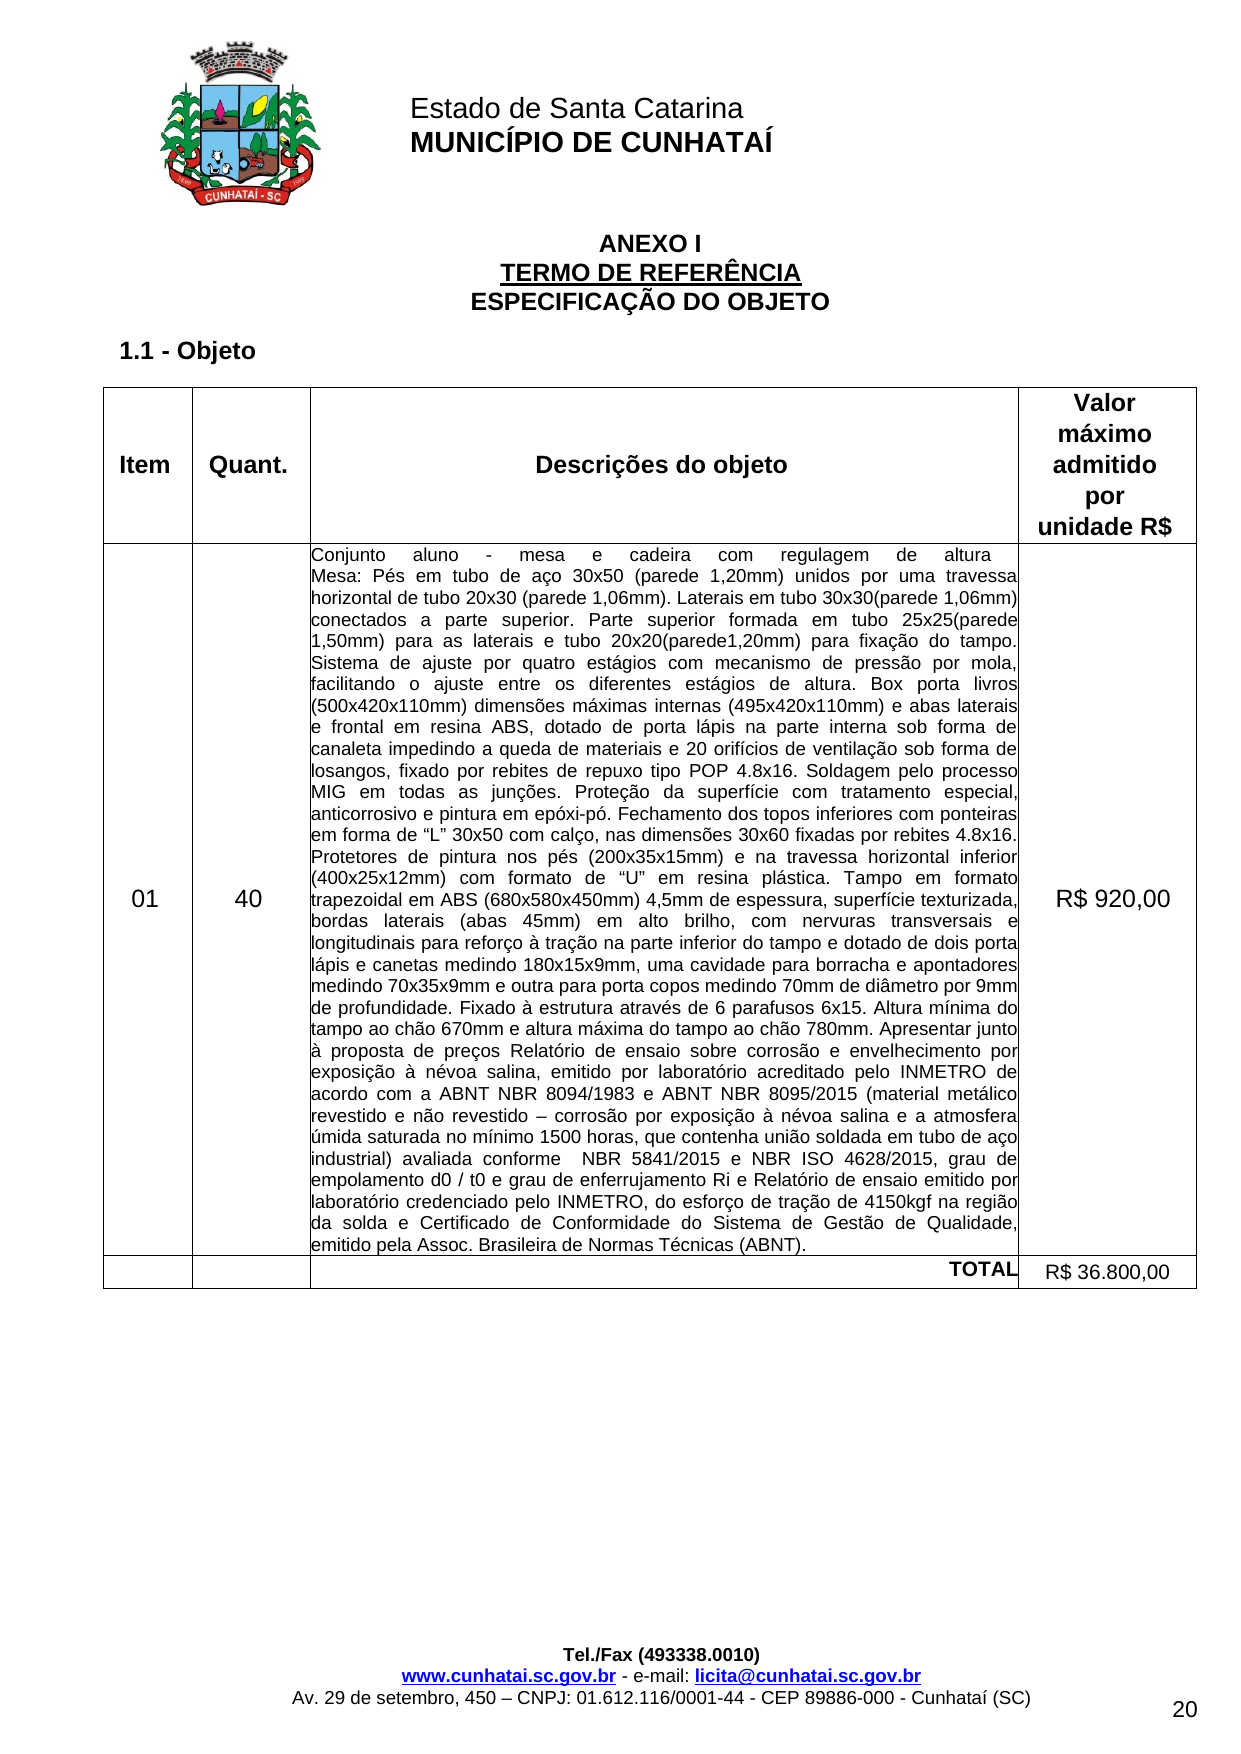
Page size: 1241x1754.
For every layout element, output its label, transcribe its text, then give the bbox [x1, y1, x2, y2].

text ESPECIFICAÇÃO DO OBJETO [264, 287, 1037, 315]
table_cell Conjunto aluno - mesa e cadeira com regulagem de altura Mesa: Pés em tubo de aço 30x50 (parede 1,20mm) unidos por uma travessa horizontal de tubo 20x30 (parede 1,06mm). Laterais em tubo 30x30(parede 1,06mm) conectados a parte superior. Parte superior formada em tubo 25x25(parede 1,50mm) para as laterais e tubo 20x20(parede1,20mm) para fixação do tampo. Sistema de ajuste por quatro estágios com mecanismo de pressão por mola, facilitando o ajuste entre os diferentes estágios de altura. Box porta livros (500x420x110mm) dimensões máximas internas (495x420x110mm) e abas laterais e frontal em resina ABS, dotado de porta lápis na parte interna sob forma de canaleta impedindo a queda de materiais e 20 orifícios de ventilação sob forma de losangos, fixado por rebites de repuxo tipo POP 4.8x16. Soldagem pelo processo MIG em todas as junções. Proteção da superfície com tratamento especial, anticorrosivo e pintura em epóxi-pó. Fechamento dos topos inferiores com ponteiras em forma de “L” 30x50 com calço, nas dimensões 30x60 fixadas por rebites 4.8x16. Protetores de pintura nos pés (200x35x15mm) e na travessa horizontal inferior (400x25x12mm) com formato de “U” em resina plástica. Tampo em formato trapezoidal em ABS (680x580x450mm) 4,5mm de espessura, superfície texturizada, bordas laterais (abas 45mm) em alto brilho, com nervuras transversais e longitudinais para reforço à tração na parte inferior do tampo e dotado de dois porta lápis e canetas medindo 180x15x9mm, uma cavidade para borracha e apontadores medindo 70x35x9mm e outra para porta copos medindo 70mm de diâmetro por 9mm de profundidade. Fixado à estrutura através de 6 parafusos 6x15. Altura mínima do tampo ao chão 670mm e altura máxima do tampo ao chão 780mm. Apresentar junto à proposta de preços Relatório de ensaio sobre corrosão e envelhecimento por exposição à névoa salina, emitido por laboratório acreditado pelo INMETRO de acordo com a ABNT NBR 8094/1983 e ABNT NBR 8095/2015 (material metálico revestido e não revestido – corrosão por exposição à névoa salina e a atmosfera úmida saturada no mínimo 1500 horas, que contenha união soldada em tubo de aço industrial) avaliada conforme NBR 5841/2015 e NBR ISO 4628/2015, grau de empolamento d0 / t0 e grau de enferrujamento Ri e Relatório de ensaio emitido por laboratório credenciado pelo INMETRO, do esforço de tração de 4150kgf na região da solda e Certificado de Conformidade do Sistema de Gestão de Qualidade, emitido pela Assoc. Brasileira de Normas Técnicas (ABNT). [311, 544, 1018, 1255]
table_cell [193, 1256, 310, 1288]
table_cell R$ 920,00 [1019, 544, 1196, 1255]
table_cell 40 [193, 544, 310, 1255]
subtitle ANEXO I [263, 229, 1037, 258]
table_header Descrições do objeto [311, 388, 1018, 543]
table_cell R$ 36.800,00 [1019, 1256, 1196, 1288]
table_cell TOTAL [311, 1256, 1018, 1288]
list - Objeto [119, 336, 1219, 365]
table_cell [104, 1256, 192, 1288]
table_header Item [104, 388, 192, 543]
table_cell 01 [104, 544, 192, 1255]
table_header Quant. [193, 388, 310, 543]
table_header Valor máximo admitido por unidade R$ [1019, 388, 1196, 543]
picture [159, 41, 321, 206]
text TERMO DE REFERÊNCIA [265, 258, 1037, 287]
